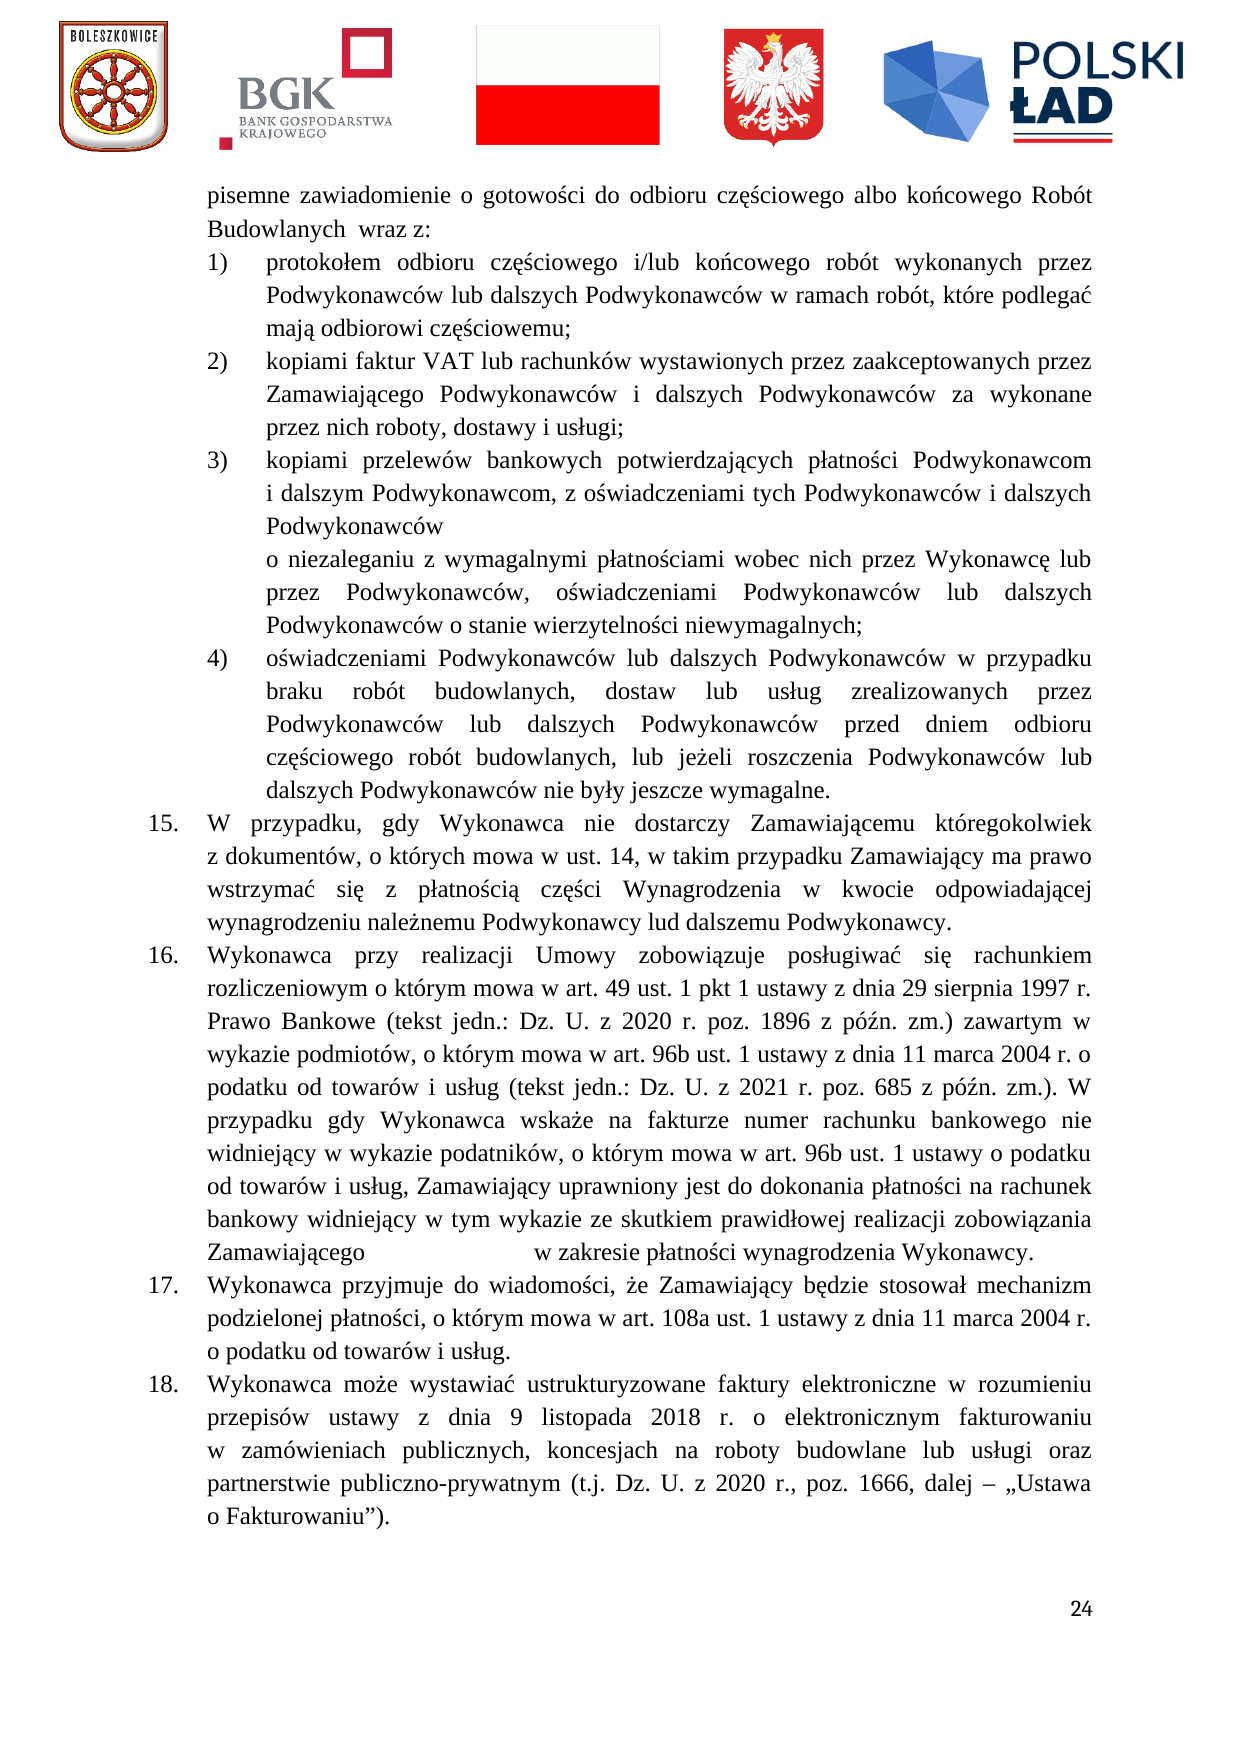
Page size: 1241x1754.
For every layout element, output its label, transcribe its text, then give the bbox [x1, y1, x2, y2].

list Wykonawca może wystawiać ustrukturyzowane faktury elektroniczne w rozumieniu przepisów ustawy z dnia 9 listopada 2018 r. o elektronicznym fakturowaniu w zamówieniach publicznych, koncesjach na roboty budowlane lub usługi oraz partnerstwie publiczno-prywatnym (t.j. Dz. U. z 2020 r., poz. 1666, dalej – „Ustawa o Fakturowaniu”). [148, 1369, 1093, 1530]
picture [866, 22, 1193, 158]
list protokołem odbioru częściowego i/lub końcowego robót wykonanych przez Podwykonawców lub dalszych Podwykonawców w ramach robót, które podlegać mają odbiorowi częściowemu; [207, 247, 1093, 341]
picture [174, 21, 437, 148]
list Wykonawca przy realizacji Umowy zobowiązuje posługiwać się rachunkiem rozliczeniowym o którym mowa w art. 49 ust. 1 pkt 1 ustawy z dnia 29 sierpnia 1997 r. Prawo Bankowe (tekst jedn.: Dz. U. z 2020 r. poz. 1896 z późn. zm.) zawartym w wykazie podmiotów, o którym mowa w art. 96b ust. 1 ustawy z dnia 11 marca 2004 r. o podatku od towarów i usług (tekst jedn.: Dz. U. z 2021 r. poz. 685 z późn. zm.). W przypadku gdy Wykonawca wskaże na fakturze numer rachunku bankowego nie widniejący w wykazie podatników, o którym mowa w art. 96b ust. 1 ustawy o podatku od towarów i usług, Zamawiający uprawniony jest do dokonania płatności na rachunek bankowy widniejący w tym wykazie ze skutkiem prawidłowej realizacji zobowiązania Zamawiającego w zakresie płatności wynagrodzenia Wykonawcy. [148, 940, 1093, 1266]
list kopiami faktur VAT lub rachunków wystawionych przez zaakceptowanych przez Zamawiającego Podwykonawców i dalszych Podwykonawców za wykonane przez nich roboty, dostawy i usługi; [207, 346, 1093, 441]
list W przypadku, gdy Wykonawca nie dostarczy Zamawiającemu któregokolwiek z dokumentów, o których mowa w ust. 14, w takim przypadku Zamawiający ma prawo wstrzymać się z płatnością części Wynagrodzenia w kwocie odpowiadającej wynagrodzeniu należnemu Podwykonawcy lud dalszemu Podwykonawcy. [148, 808, 1093, 936]
picture [59, 21, 168, 152]
picture [723, 21, 824, 148]
list kopiami przelewów bankowych potwierdzających płatności Podwykonawcom i dalszym Podwykonawcom, z oświadczeniami tych Podwykonawców i dalszych Podwykonawców o niezaleganiu z wymagalnymi płatnościami wobec nich przez Wykonawcę lub przez Podwykonawców, oświadczeniami Podwykonawców lub dalszych Podwykonawców o stanie wierzytelności niewymagalnych; [207, 445, 1093, 639]
picture [470, 21, 665, 148]
list oświadczeniami Podwykonawców lub dalszych Podwykonawców w przypadku braku robót budowlanych, dostaw lub usług zrealizowanych przez Podwykonawców lub dalszych Podwykonawców przed dniem odbioru częściowego robót budowlanych, lub jeżeli roszczenia Podwykonawców lub dalszych Podwykonawców nie były jeszcze wymagalne. [207, 643, 1093, 804]
list Wykonawca przyjmuje do wiadomości, że Zamawiający będzie stosował mechanizm podzielonej płatności, o którym mowa w art. 108a ust. 1 ustawy z dnia 11 marca 2004 r. o podatku od towarów i usług. [148, 1270, 1093, 1365]
